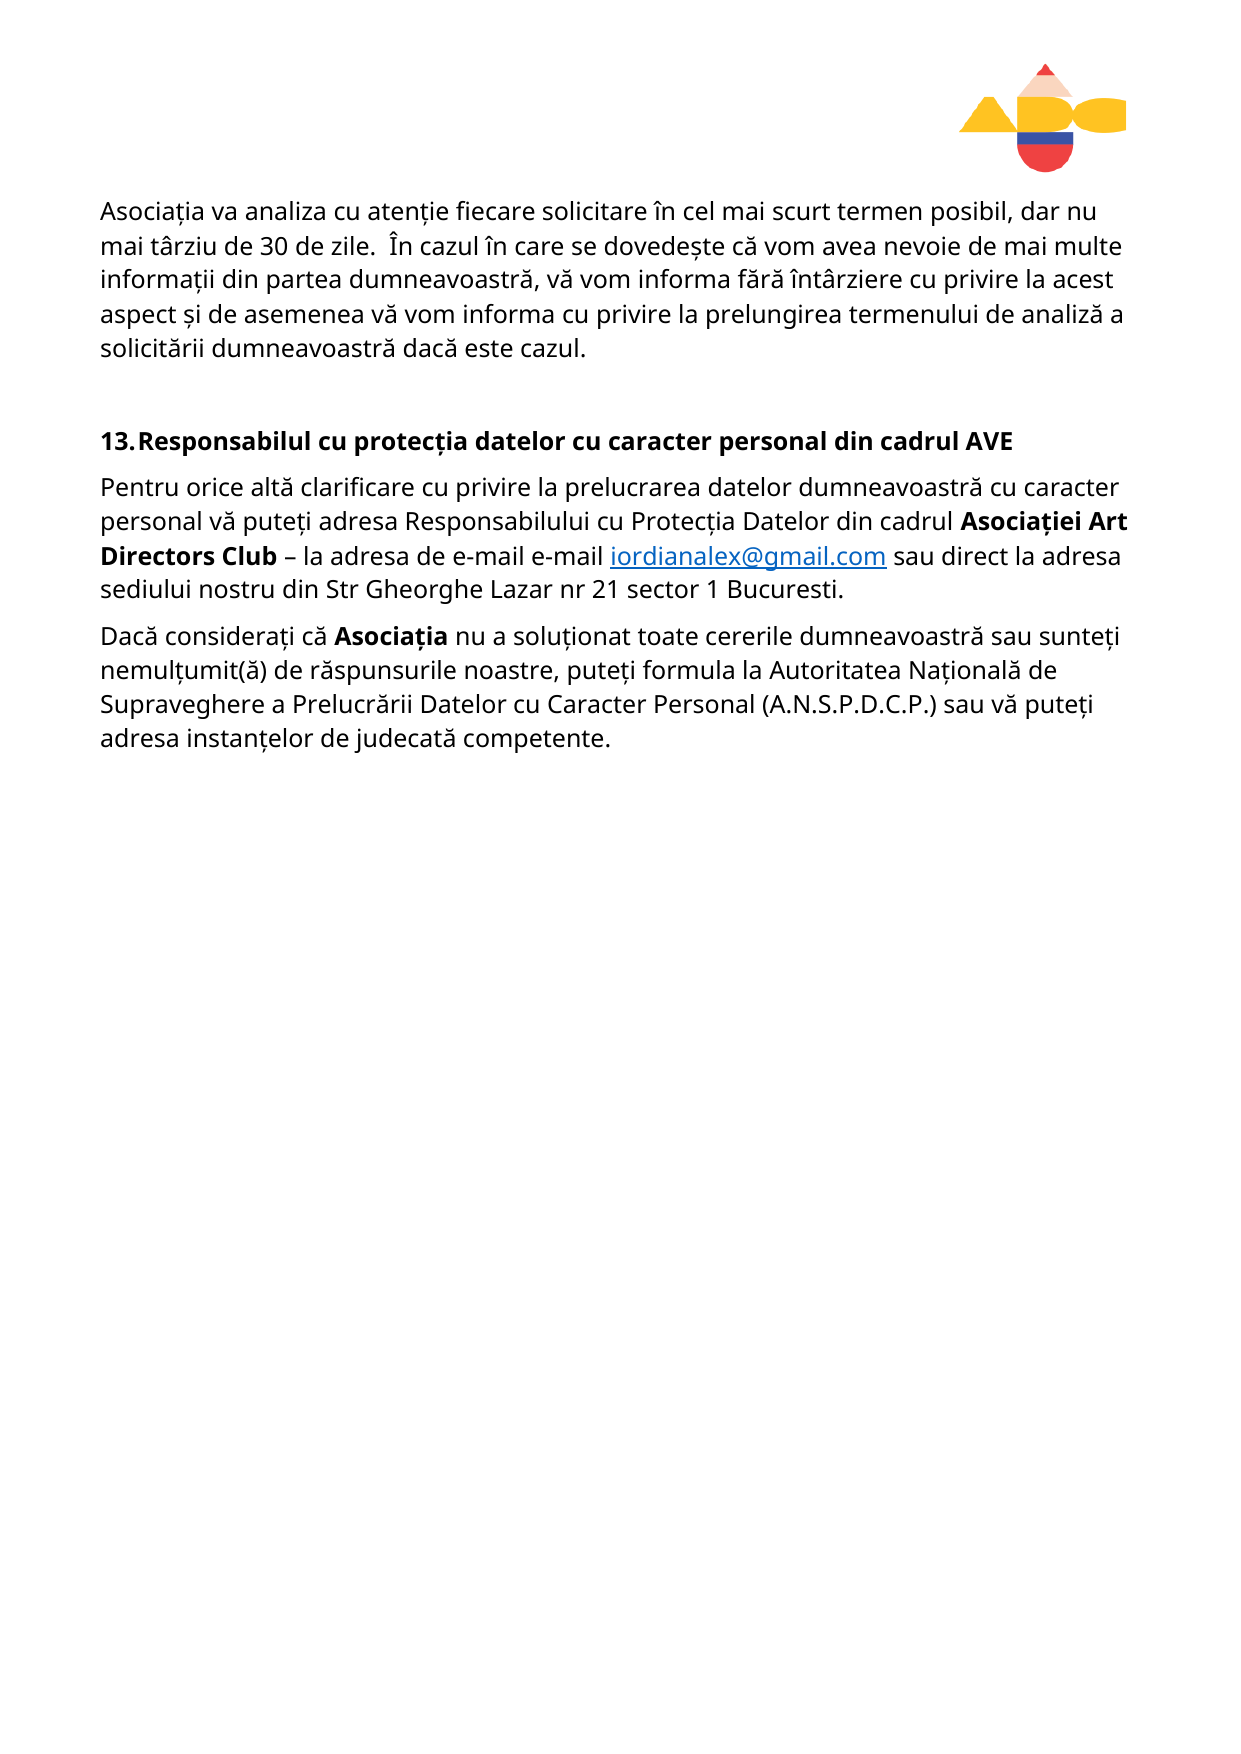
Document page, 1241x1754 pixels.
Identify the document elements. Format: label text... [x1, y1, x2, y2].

text Dacă considerați că Asociația nu a soluționat toate cererile dumneavoastră sau sunteți nemulțumit(ă) de răspunsurile noastre, puteți formula la Autoritatea Națională de Supraveghere a Prelucrării Datelor cu Caracter Personal (A.N.S.P.D.C.P.) sau vă puteți adresa instanțelor de judecată competente. [100, 619, 1140, 755]
text Pentru orice altă clarificare cu privire la prelucrarea datelor dumneavoastră cu caracter personal vă puteți adresa Responsabilului cu Protecția Datelor din cadrul Asociației Art Directors Club – la adresa de e-mail e-mail iordianalex@gmail.com sau direct la adresa sediului nostru din Str Gheorghe Lazar nr 21 sector 1 Bucuresti. [100, 470, 1140, 606]
picture [952, 44, 1141, 194]
list Responsabilul cu protecția datelor cu caracter personal din cadrul AVE [100, 423, 1140, 457]
text Asociația va analiza cu atenție fiecare solicitare în cel mai scurt termen posibil, dar nu mai târziu de 30 de zile. În cazul în care se dovedește că vom avea nevoie de mai multe informații din partea dumneavoastră, vă vom informa fără întârziere cu privire la acest aspect și de asemenea vă vom informa cu privire la prelungirea termenului de analiză a solicitării dumneavoastră dacă este cazul. [100, 194, 1140, 364]
